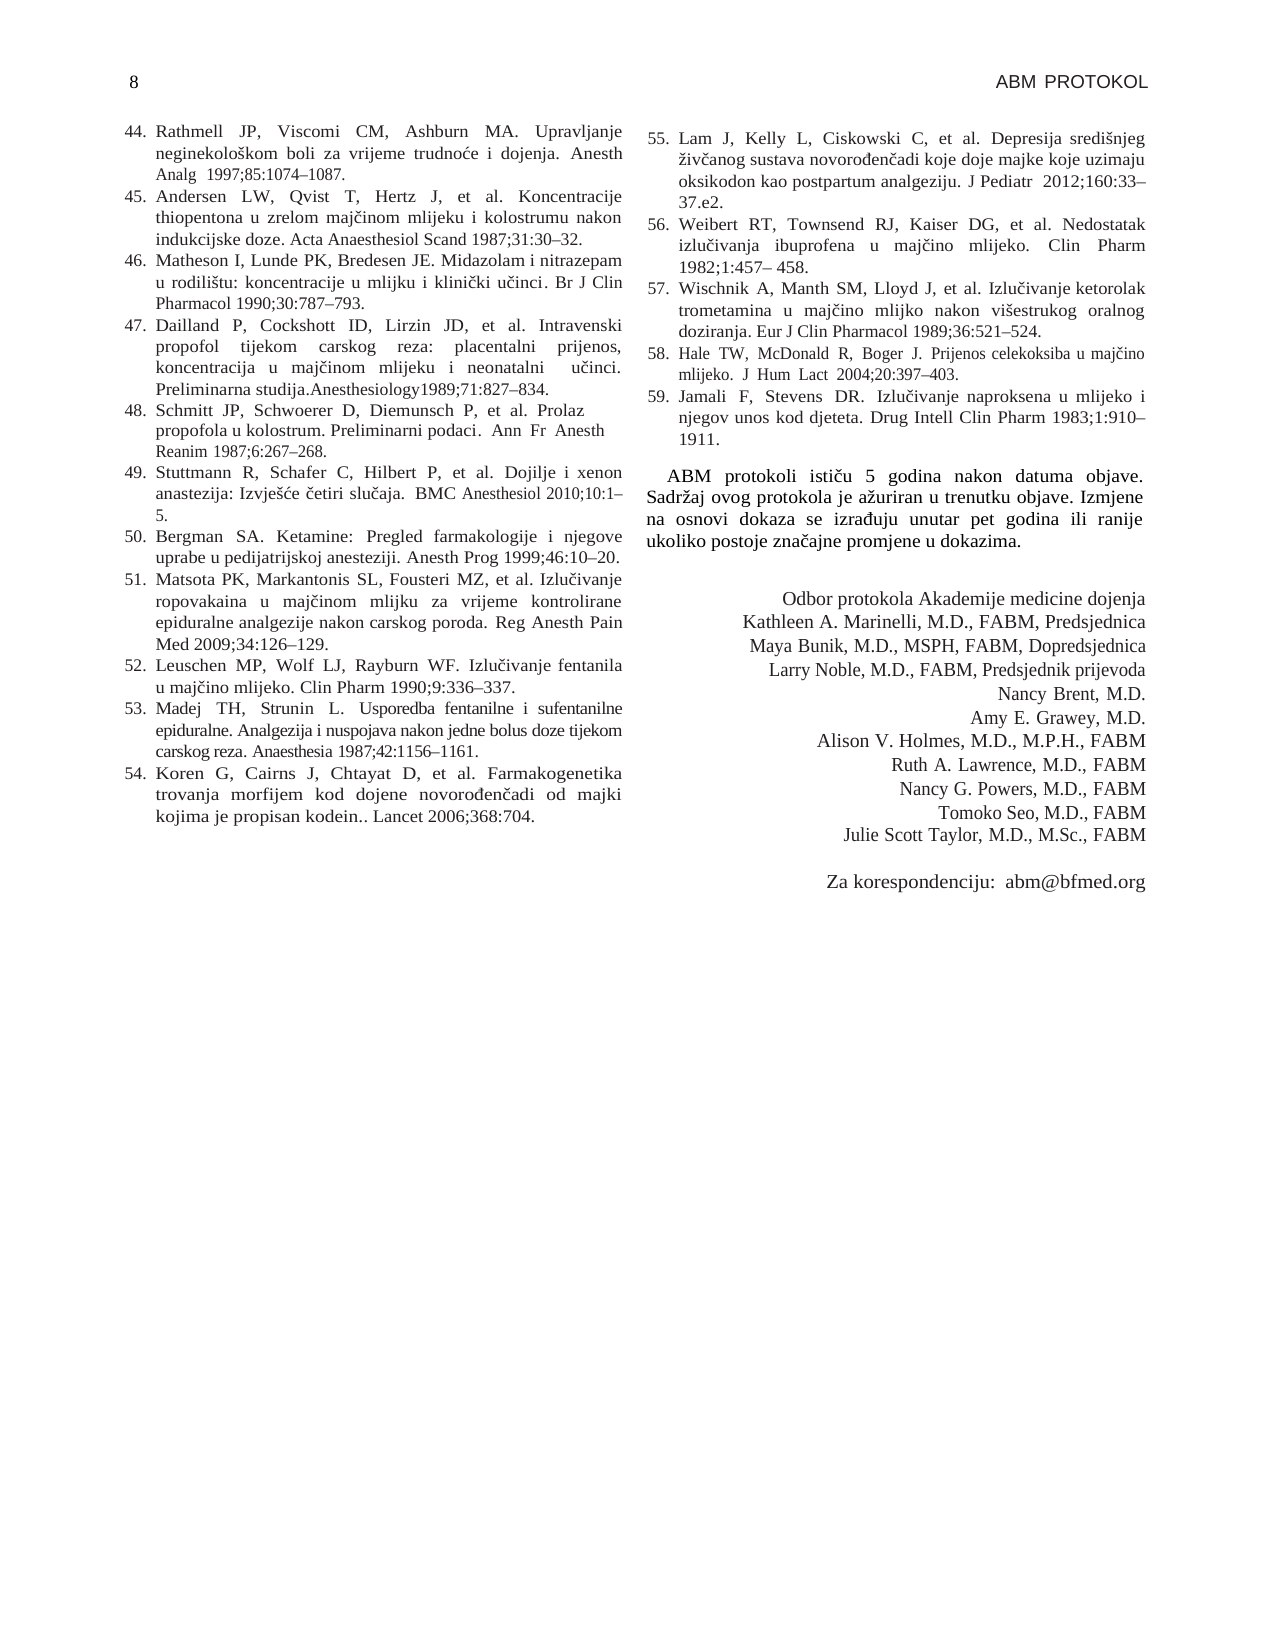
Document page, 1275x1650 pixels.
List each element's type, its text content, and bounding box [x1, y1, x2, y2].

list Dailland P, Cockshott ID, Lirzin JD, et al. Intravenski propofol tijekom carskog reza: placentalni prijenos, koncentracija u majčinom mlijeku i neonatalni učinci. Preliminarna studija.Anesthesiology1989;71:827–834. [124, 314, 623, 399]
list Bergman SA. Ketamine: Pregled farmakologije i njegove uprabe u pedijatrijskoj anesteziji. Anesth Prog 1999;46:10–20. [124, 526, 622, 568]
text Kathleen A. Marinelli, M.D., FABM, Predsjednica [673, 610, 1146, 633]
list Rathmell JP, Viscomi CM, Ashburn MA. Upravljanje neginekološkom boli za vrijeme trudnoće i dojenja. Anesth Analg 1997;85:1074–1087. [124, 121, 623, 184]
list Hale TW, McDonald R, Boger J. Prijenos celekoksiba u majčino mlijeko. J Hum Lact 2004;20:397–403. [647, 343, 1146, 384]
text Alison V. Holmes, M.D., M.P.H., FABM [636, 730, 1146, 752]
list Koren G, Cairns J, Chtayat D, et al. Farmakogenetika trovanja morfijem kod dojene novorođenčadi od majki kojima je propisan kodein.. Lancet 2006;368:704. [124, 762, 623, 826]
list Schmitt JP, Schwoerer D, Diemunsch P, et al. Prolaz propofola u kolostrum. Preliminarni podaci. Ann Fr Anesth Reanim 1987;6:267–268. [124, 400, 623, 461]
list Andersen LW, Qvist T, Hertz J, et al. Koncentracije thiopentona u zrelom majčinom mlijeku i kolostrumu nakon indukcijske doze. Acta Anaesthesiol Scand 1987;31:30–32. [124, 186, 623, 249]
text Nancy Brent, M.D. Amy E. Grawey, M.D. [969, 682, 1146, 729]
list Madej TH, Strunin L. Usporedba fentanilne i sufentanilne epiduralne. Analgezija i nuspojava nakon jedne bolus doze tijekom carskog reza. Anaesthesia 1987;42:1156–1161. [124, 698, 623, 761]
list Lam J, Kelly L, Ciskowski C, et al. Depresija središnjeg živčanog sustava novorođenčadi koje doje majke koje uzimaju oksikodon kao postpartum analgeziju. J Pediatr 2012;160:33– 37.e2. [647, 128, 1146, 212]
list Weibert RT, Townsend RJ, Kaiser DG, et al. Nedostatak izlučivanja ibuprofena u majčino mlijeko. Clin Pharm 1982;1:457– 458. [647, 214, 1146, 277]
list Leuschen MP, Wolf LJ, Rayburn WF. Izlučivanje fentanila u majčino mlijeko. Clin Pharm 1990;9:336–337. [124, 655, 623, 697]
text Ruth A. Lawrence, M.D., FABM Nancy G. Powers, M.D., FABM Tomoko Seo, M.D., FABM [890, 753, 1146, 823]
text Odbor protokola Akademije medicine dojenja [673, 586, 1146, 609]
text ABM protokoli ističu 5 godina nakon datuma objave. Sadržaj ovog protokola je ažuriran u trenutku objave. Izmjene na osnovi dokaza se izrađuju unutar pet godina ili ranije ukoliko postoje značajne promjene u dokazima. [646, 465, 1144, 551]
text Julie Scott Taylor, M.D., M.Sc., FABM [636, 824, 1146, 846]
text Larry Noble, M.D., FABM, Predsjednik prijevoda [673, 658, 1146, 681]
text Maya Bunik, M.D., MSPH, FABM, Dopredsjednica [673, 634, 1146, 657]
text Za korespondenciju: abm@bfmed.org [636, 870, 1146, 893]
list Jamali F, Stevens DR. Izlučivanje naproksena u mlijeko i njegov unos kod djeteta. Drug Intell Clin Pharm 1983;1:910–1911. [647, 386, 1146, 449]
list Stuttmann R, Schafer C, Hilbert P, et al. Dojilje i xenon anastezija: Izvješće četiri slučaja. BMC Anesthesiol 2010;10:1–5. [124, 461, 623, 525]
list Wischnik A, Manth SM, Lloyd J, et al. Izlučivanje ketorolak trometamina u majčino mlijko nakon višestrukog oralnog doziranja. Eur J Clin Pharmacol 1989;36:521–524. [647, 278, 1146, 341]
list Matsota PK, Markantonis SL, Fousteri MZ, et al. Izlučivanje ropovakaina u majčinom mlijku za vrijeme kontrolirane epiduralne analgezije nakon carskog poroda. Reg Anesth Pain Med 2009;34:126–129. [124, 569, 623, 654]
list Matheson I, Lunde PK, Bredesen JE. Midazolam i nitrazepam u rodilištu: koncentracije u mlijku i klinički učinci. Br J Clin Pharmacol 1990;30:787–793. [124, 250, 623, 313]
